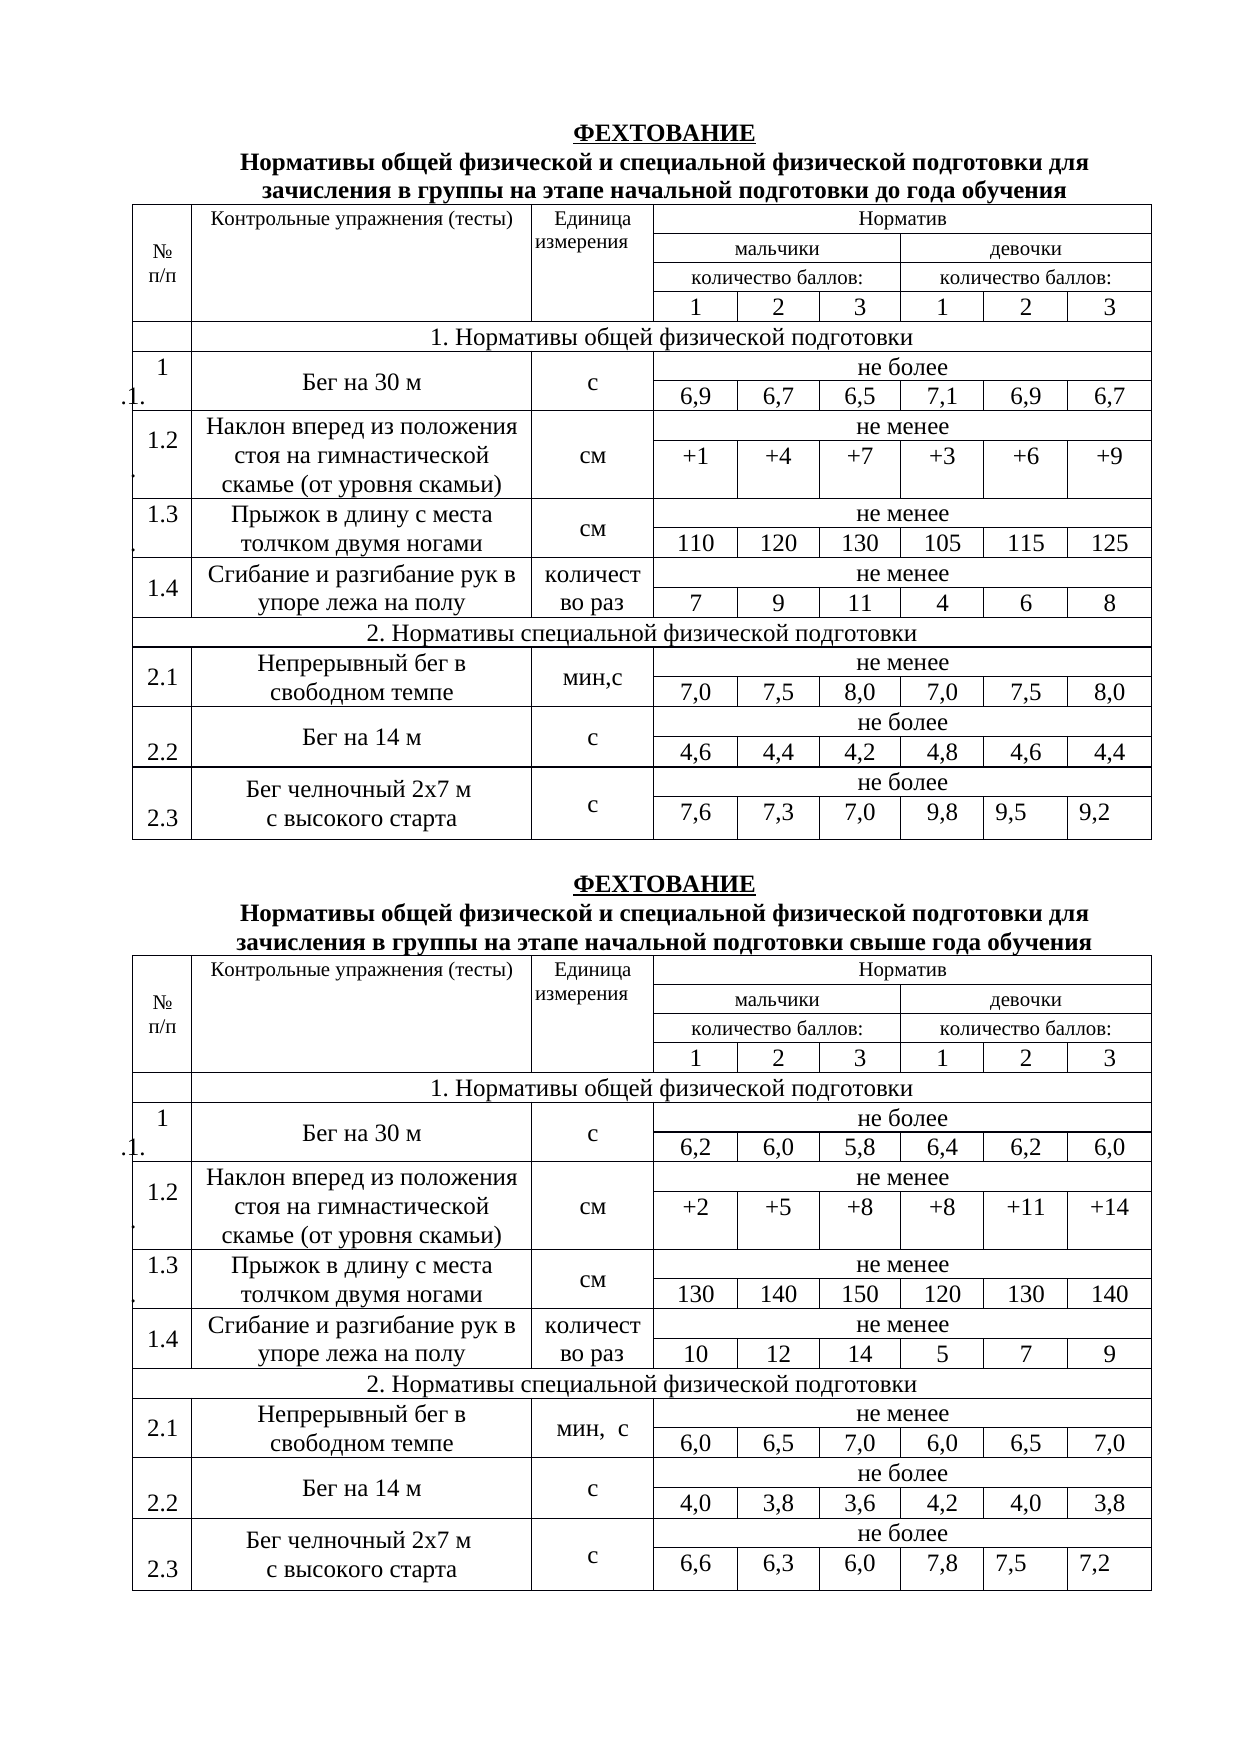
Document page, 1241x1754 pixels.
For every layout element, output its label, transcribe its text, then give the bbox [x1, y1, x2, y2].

table_cell 3 [820, 1043, 900, 1072]
table_cell Прыжок в длину с места толчком двумя ногами [192, 499, 531, 557]
table_cell не менее [654, 411, 1151, 440]
table_cell Бег челночный 2х7 м с высокого старта [192, 1519, 531, 1590]
table_cell +3 [901, 441, 983, 497]
table_cell 130 [984, 1279, 1067, 1308]
table_cell 9,8 [901, 797, 983, 839]
table_cell 2.1 [133, 648, 191, 706]
table_cell с [532, 1103, 653, 1161]
table_cell 2.3 [133, 768, 191, 839]
table_cell Бег на 14 м [192, 1458, 531, 1517]
table_cell см [532, 1162, 653, 1248]
table_cell 3 [1068, 1043, 1151, 1072]
table_cell 7,5 [984, 677, 1067, 706]
table_cell 1 [654, 1043, 737, 1072]
table_cell 1 [654, 292, 737, 321]
table_cell с [532, 1519, 653, 1590]
table_cell 2.3 [133, 1519, 191, 1590]
text ФЕХТОВАНИЕ [177, 869, 1152, 898]
table_cell +2 [654, 1192, 737, 1248]
table_header Норматив [654, 956, 1151, 984]
table_cell 6,9 [654, 381, 737, 410]
table_cell Непрерывный бег в свободном темпе [192, 1399, 531, 1457]
table_cell Наклон вперед из положения стоя на гимнастической скамье (от уровня скамьи) [192, 1162, 531, 1248]
table_cell 9,2 [1068, 797, 1151, 839]
table_cell 7,3 [738, 797, 819, 839]
table_cell 1.1. [133, 1103, 191, 1161]
table_cell 4,0 [654, 1488, 737, 1517]
table_header № п/п [133, 205, 191, 321]
table_cell 6,0 [901, 1428, 983, 1457]
table_cell 2.2 [133, 1458, 191, 1517]
table_cell 7,0 [901, 677, 983, 706]
table_cell 3,8 [738, 1488, 819, 1517]
table_cell не менее [654, 1250, 1151, 1278]
text Нормативы общей физической и специальной физической подготовки для зачисления в группы на этапе начальной подготовки свыше года обучения [177, 898, 1152, 955]
table_cell 6 [984, 588, 1067, 617]
table_cell 6,7 [738, 381, 819, 410]
table_cell 2 [738, 1043, 819, 1072]
table_cell не более [654, 1103, 1151, 1131]
table_cell 10 [654, 1339, 737, 1368]
table_cell 1 [901, 292, 983, 321]
table_cell +9 [1068, 441, 1151, 497]
table_cell 9,5 [984, 797, 1067, 839]
table_cell 7,8 [901, 1548, 983, 1590]
table_cell 5,8 [820, 1133, 900, 1161]
table_cell 130 [654, 1279, 737, 1308]
text ФЕХТОВАНИЕ [177, 118, 1152, 147]
table_cell 14 [820, 1339, 900, 1368]
table_header Контрольные упражнения (тесты) [192, 205, 531, 321]
table_cell девочки [901, 985, 1151, 1013]
table_cell см [532, 499, 653, 557]
table_cell 140 [738, 1279, 819, 1308]
table_cell количество раз [532, 558, 653, 617]
table_cell 6,0 [738, 1133, 819, 1161]
table_cell 1 [901, 1043, 983, 1072]
table_cell не менее [654, 1399, 1151, 1427]
table_cell 6,6 [654, 1548, 737, 1590]
table_cell 11 [820, 588, 900, 617]
table_cell не более [654, 768, 1151, 796]
table_cell 4,6 [654, 737, 737, 766]
table_cell +5 [738, 1192, 819, 1248]
table_header № п/п [133, 956, 191, 1072]
table_cell Сгибание и разгибание рук в упоре лежа на полу [192, 1309, 531, 1368]
table_cell 7 [654, 588, 737, 617]
table_cell количество баллов: [654, 263, 900, 291]
table_cell 1.2. [133, 1162, 191, 1248]
table_cell 7 [984, 1339, 1067, 1368]
table_cell 1.2. [133, 411, 191, 497]
table_cell +14 [1068, 1192, 1151, 1248]
table_cell с [532, 768, 653, 839]
table_cell 4,8 [901, 737, 983, 766]
table_cell 6,2 [984, 1133, 1067, 1161]
table_cell Бег на 30 м [192, 352, 531, 410]
table_cell 7,6 [654, 797, 737, 839]
text Нормативы общей физической и специальной физической подготовки для зачисления в группы на этапе начальной подготовки до года обучения [177, 147, 1152, 204]
table_cell девочки [901, 234, 1151, 262]
table_cell не менее [654, 1162, 1151, 1191]
table_cell 6,5 [820, 381, 900, 410]
table_cell 6,9 [984, 381, 1067, 410]
table_cell 6,7 [1068, 381, 1151, 410]
table_cell количество баллов: [654, 1014, 900, 1042]
table_cell 8,0 [820, 677, 900, 706]
table_cell не менее [654, 1309, 1151, 1338]
table_cell 7,0 [820, 1428, 900, 1457]
table_cell 7,0 [820, 797, 900, 839]
table_cell +8 [901, 1192, 983, 1248]
table_cell 1.3. [133, 1250, 191, 1308]
table_cell 9 [738, 588, 819, 617]
table_cell 8 [1068, 588, 1151, 617]
table_cell +6 [984, 441, 1067, 497]
table_header Норматив [654, 205, 1151, 233]
table_cell 1.4 [133, 1309, 191, 1368]
table_cell 7,5 [738, 677, 819, 706]
table_cell мин,с [532, 648, 653, 706]
table_cell 4,0 [984, 1488, 1067, 1517]
table_cell 6,5 [984, 1428, 1067, 1457]
table_cell количество раз [532, 1309, 653, 1368]
table_cell Бег челночный 2х7 м с высокого старта [192, 768, 531, 839]
table_cell 2 [984, 292, 1067, 321]
table_cell не более [654, 1458, 1151, 1487]
table_cell 1.4 [133, 558, 191, 617]
table_cell количество баллов: [901, 1014, 1151, 1042]
table_cell 4,6 [984, 737, 1067, 766]
table_cell 1.3. [133, 499, 191, 557]
table_cell с [532, 352, 653, 410]
table_cell Бег на 30 м [192, 1103, 531, 1161]
table_cell 125 [1068, 528, 1151, 557]
table_cell не более [654, 707, 1151, 736]
table_cell мин, с [532, 1399, 653, 1457]
table_cell 120 [738, 528, 819, 557]
table_cell 120 [901, 1279, 983, 1308]
table_cell +11 [984, 1192, 1067, 1248]
table_cell 7,0 [1068, 1428, 1151, 1457]
table_cell 7,0 [654, 677, 737, 706]
table_cell Бег на 14 м [192, 707, 531, 766]
table_cell 1.1. [133, 352, 191, 410]
table_cell 7,2 [1068, 1548, 1151, 1590]
table_cell 2 [984, 1043, 1067, 1072]
table_cell не менее [654, 558, 1151, 587]
table_cell 4,2 [901, 1488, 983, 1517]
table_cell 6,4 [901, 1133, 983, 1161]
table_cell 6,0 [1068, 1133, 1151, 1161]
table_cell 7,1 [901, 381, 983, 410]
table_cell 2. Нормативы специальной физической подготовки [133, 1369, 1151, 1397]
table_cell 2.2 [133, 707, 191, 766]
table_cell количество баллов: [901, 263, 1151, 291]
table_cell 4 [901, 588, 983, 617]
table_cell мальчики [654, 985, 900, 1013]
table_cell 105 [901, 528, 983, 557]
table_cell 115 [984, 528, 1067, 557]
table_cell 4,2 [820, 737, 900, 766]
table_cell 3 [820, 292, 900, 321]
table_cell не менее [654, 648, 1151, 676]
table_cell 3,6 [820, 1488, 900, 1517]
table_cell 6,0 [820, 1548, 900, 1590]
table_cell 110 [654, 528, 737, 557]
table_cell 3 [1068, 292, 1151, 321]
table_cell 130 [820, 528, 900, 557]
table_cell 6,3 [738, 1548, 819, 1590]
table_cell 2 [738, 292, 819, 321]
table_header Единица измерения [532, 956, 653, 1072]
table_cell 150 [820, 1279, 900, 1308]
table_cell не более [654, 1519, 1151, 1547]
table_header Контрольные упражнения (тесты) [192, 956, 531, 1072]
table_cell [133, 322, 191, 351]
table_cell 7,5 [984, 1548, 1067, 1590]
table_cell 140 [1068, 1279, 1151, 1308]
table_cell 8,0 [1068, 677, 1151, 706]
table_cell 1. Нормативы общей физической подготовки [192, 322, 1151, 351]
table_cell Непрерывный бег в свободном темпе [192, 648, 531, 706]
table_header Единица измерения [532, 205, 653, 321]
table_cell мальчики [654, 234, 900, 262]
table_cell 4,4 [1068, 737, 1151, 766]
table_cell Наклон вперед из положения стоя на гимнастической скамье (от уровня скамьи) [192, 411, 531, 497]
table_cell не более [654, 352, 1151, 380]
table_cell 9 [1068, 1339, 1151, 1368]
table_cell +4 [738, 441, 819, 497]
table_cell 6,2 [654, 1133, 737, 1161]
table_cell 12 [738, 1339, 819, 1368]
table_cell 2.1 [133, 1399, 191, 1457]
table_cell см [532, 411, 653, 497]
table_cell 1. Нормативы общей физической подготовки [192, 1073, 1151, 1102]
table_cell см [532, 1250, 653, 1308]
table_cell 5 [901, 1339, 983, 1368]
table_cell +7 [820, 441, 900, 497]
table_cell с [532, 1458, 653, 1517]
table_cell 3,8 [1068, 1488, 1151, 1517]
table_cell [133, 1073, 191, 1102]
table_cell +8 [820, 1192, 900, 1248]
table_cell 2. Нормативы специальной физической подготовки [133, 618, 1151, 646]
table_cell +1 [654, 441, 737, 497]
table_cell 6,0 [654, 1428, 737, 1457]
table_cell Сгибание и разгибание рук в упоре лежа на полу [192, 558, 531, 617]
table_cell с [532, 707, 653, 766]
table_cell 6,5 [738, 1428, 819, 1457]
table_cell не менее [654, 499, 1151, 527]
table_cell Прыжок в длину с места толчком двумя ногами [192, 1250, 531, 1308]
table_cell 4,4 [738, 737, 819, 766]
